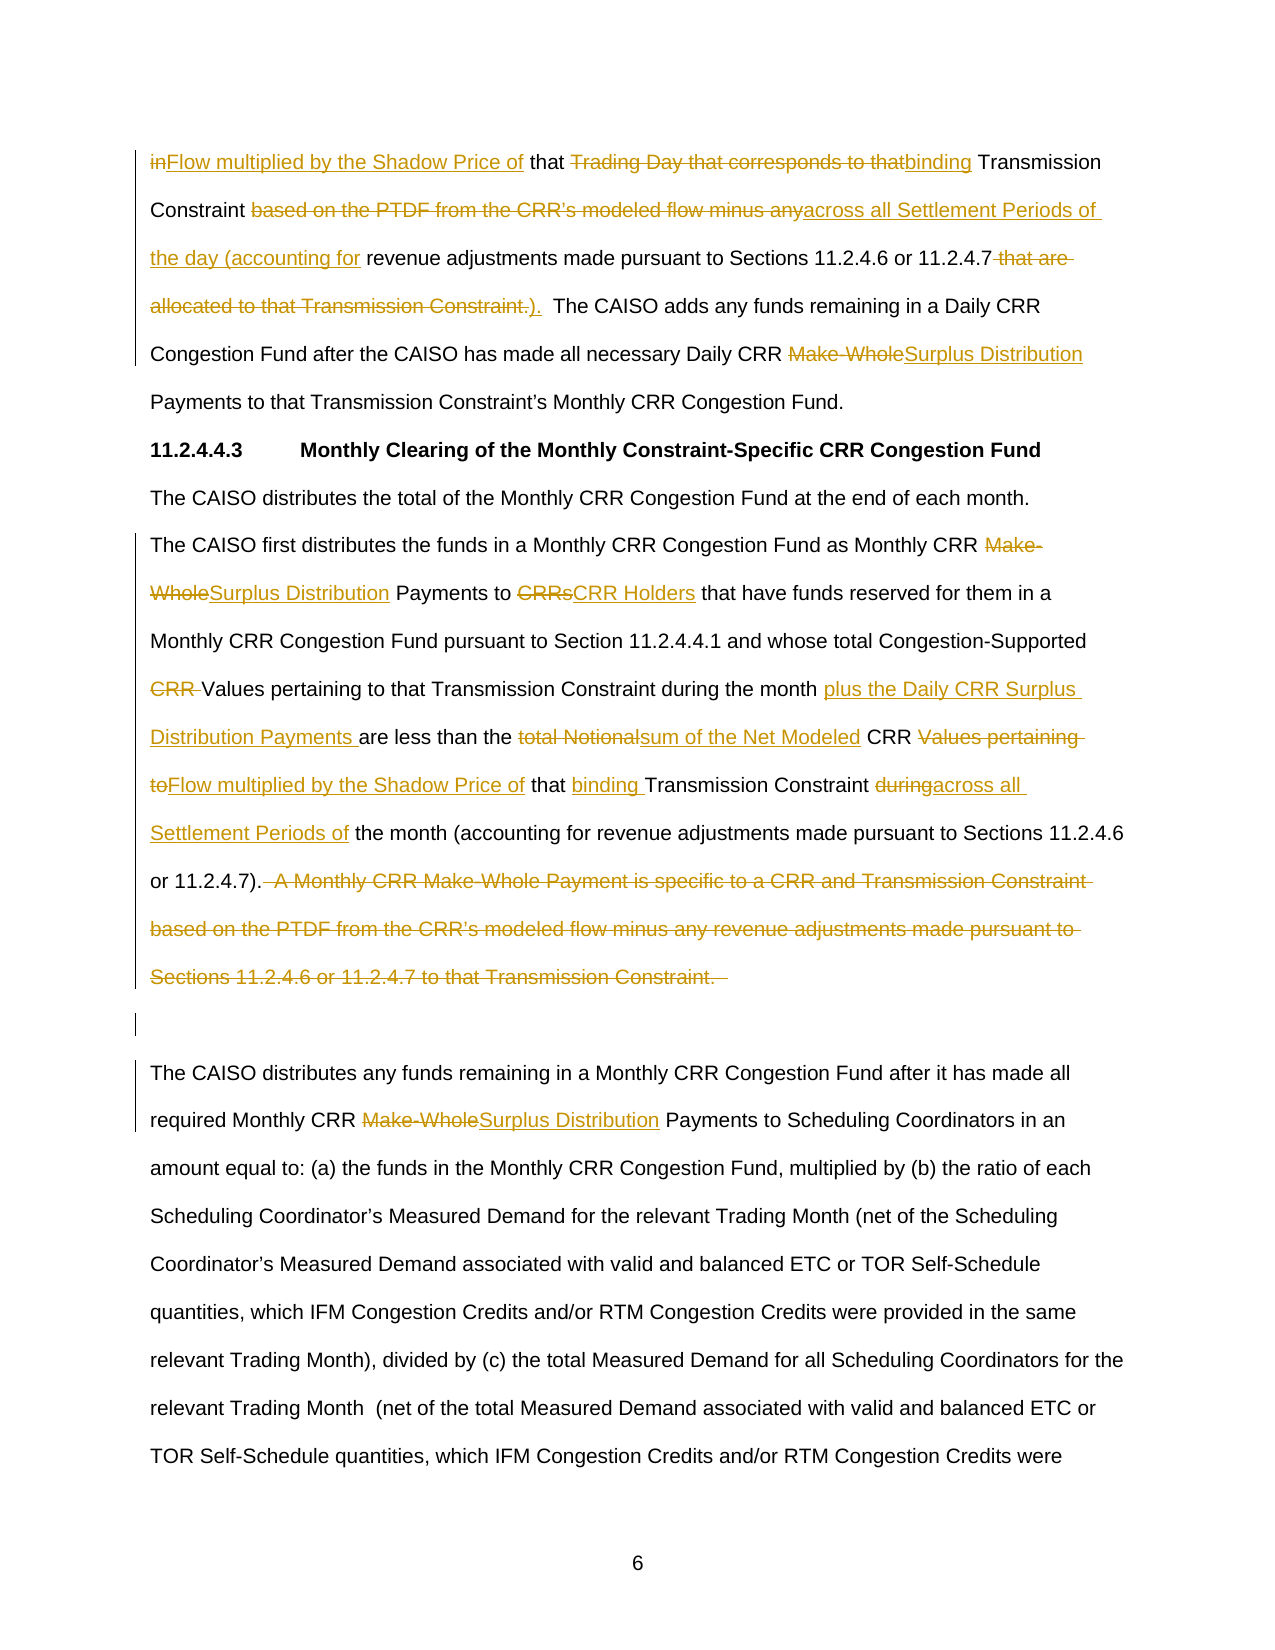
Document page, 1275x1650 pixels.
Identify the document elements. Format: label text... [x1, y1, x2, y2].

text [150, 1060, 1125, 1468]
text The CAISO first distributes the funds in a Monthly CRR Congestion Fund as Monthly CRR Payments to that have funds reserved for them in a Monthly CRR Congestion Fund pursuant to Section 11.2.4.4.1 and whose total Congestion-Supported Values pertaining to that Transmission Constraint during the month are less than the CRR that Transmission Constraint the month (accounting for revenue adjustments made pursuant to Sections 11.2.4.6 or 11.2.4.7). [150, 533, 1125, 988]
text The CAISO distributes the total of the Monthly CRR Congestion Fund at the end of each month. [150, 485, 1125, 509]
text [150, 150, 1125, 413]
text 11.2.4.4.3 Monthly Clearing of the Monthly Constraint-Specific CRR Congestion Fund [150, 437, 1125, 461]
